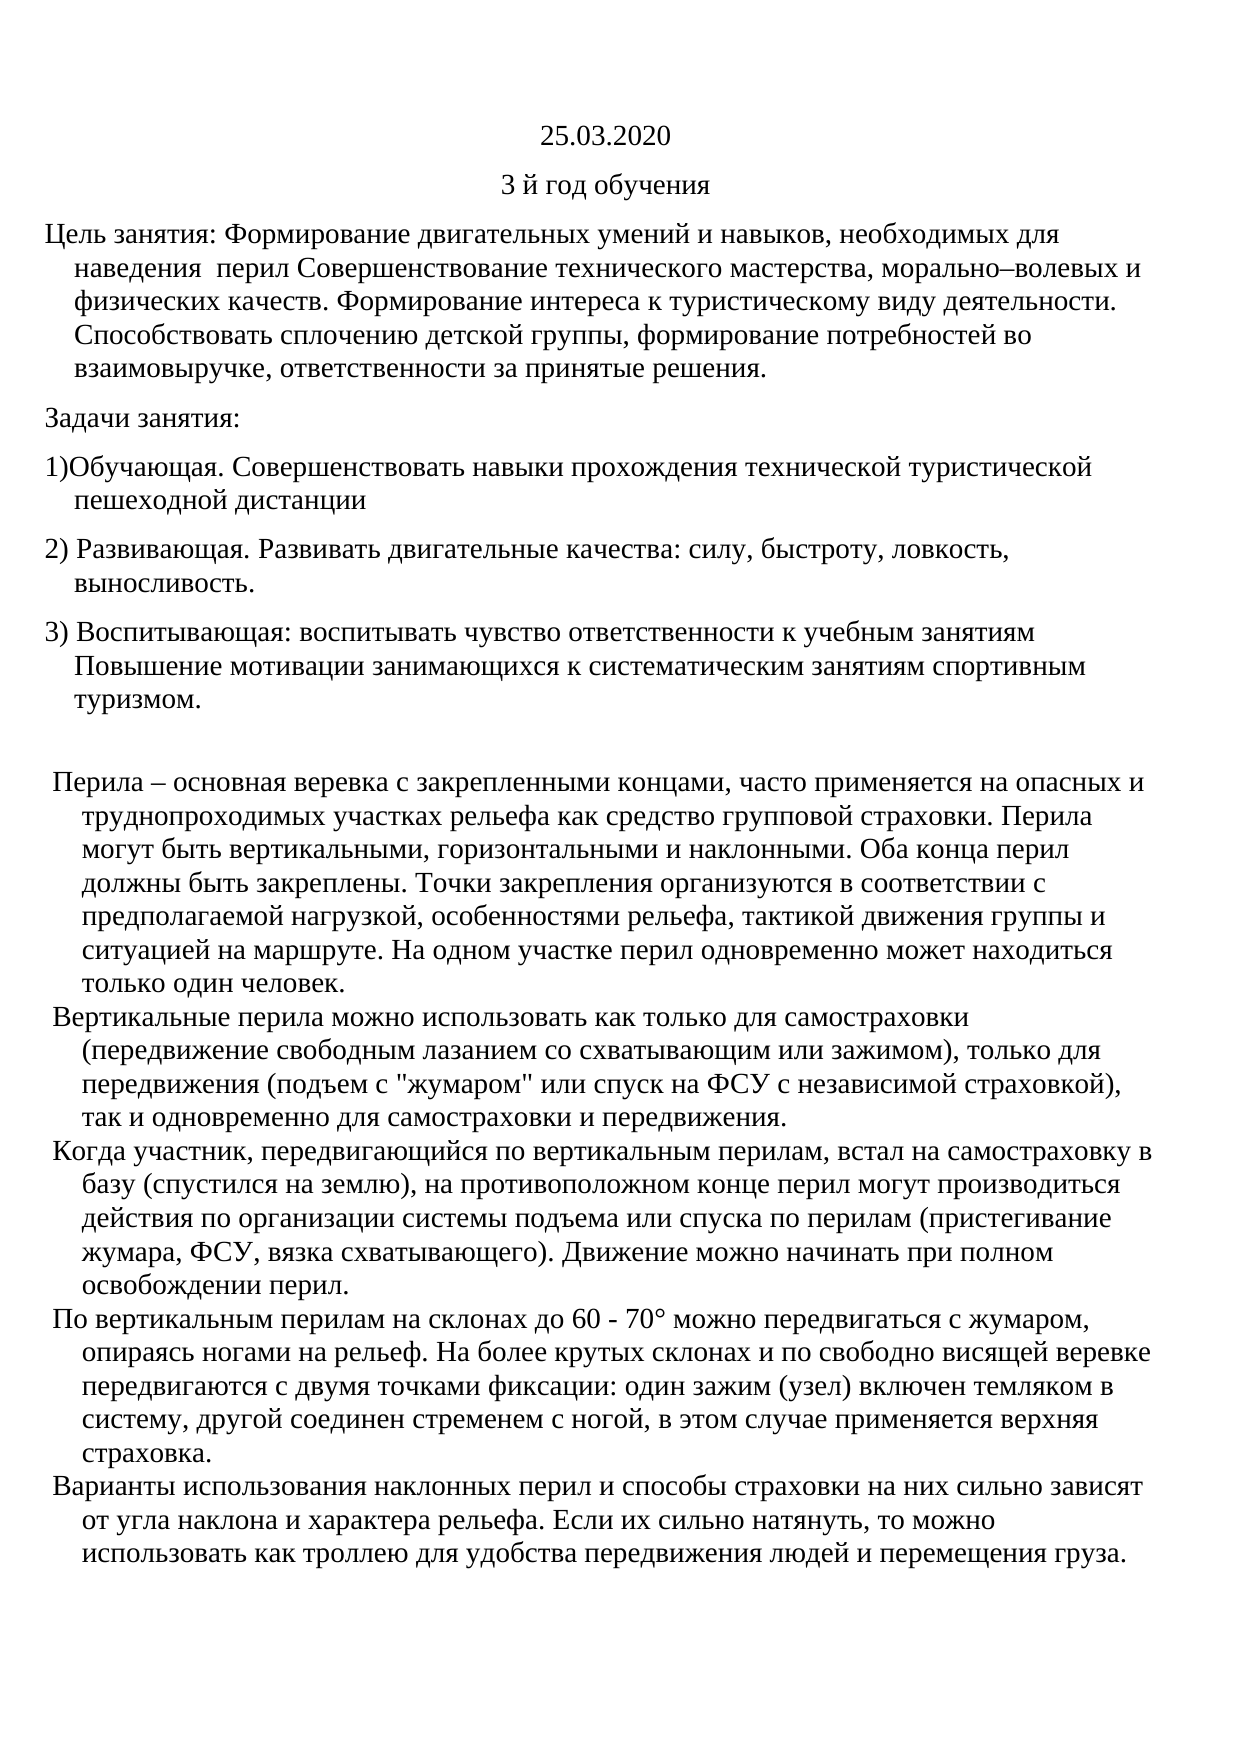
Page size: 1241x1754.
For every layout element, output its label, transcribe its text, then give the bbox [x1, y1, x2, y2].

text По вертикальным перилам на склонах до 60 - 70° можно передвигаться с жумаром, опираясь ногами на рельеф. На более крутых склонах и по свободно висящей веревке передвигаются с двумя точками фиксации: один зажим (узел) включен темляком в систему, другой соединен стременем с ногой, в этом случае применяется верхняя страховка. [52, 1301, 1159, 1468]
text Вертикальные перила можно использовать как только для самостраховки (передвижение свободным лазанием со схватывающим или зажимом), только для передвижения (подъем с "жумаром" или спуск на ФСУ с независимой страховкой), так и одновременно для самостраховки и передвижения. [52, 999, 1159, 1133]
text Когда участник, передвигающийся по вертикальным перилам, встал на самостраховку в базу (спустился на землю), на противоположном конце перил могут производиться действия по организации системы подъема или спуска по перилам (пристегивание жумара, ФСУ, вязка схватывающего). Движение можно начинать при полном освобождении перил. [52, 1133, 1159, 1301]
text 3) Воспитывающая: воспитывать чувство ответственности к учебным занятиям Повышение мотивации занимающихся к систематическим занятиям спортивным туризмом. [44, 614, 1167, 715]
text 25.03.2020 [44, 118, 1167, 152]
text Задачи занятия: [44, 400, 1167, 433]
text 3 й год обучения [44, 167, 1167, 201]
text Цель занятия: Формирование двигательных умений и навыков, необходимых для наведения перил Совершенствование технического мастерства, морально–волевых и физических качеств. Формирование интереса к туристическому виду деятельности. Способствовать сплочению детской группы, формирование потребностей во взаимовыручке, ответственности за принятые решения. [44, 216, 1167, 384]
text Перила – основная веревка с закрепленными концами, часто применяется на опасных и труднопроходимых участках рельефа как средство групповой страховки. Перила могут быть вертикальными, горизонтальными и наклонными. Оба конца перил должны быть закреплены. Точки закрепления организуются в соответствии с предполагаемой нагрузкой, особенностями рельефа, тактикой движения группы и ситуацией на маршруте. На одном участке перил одновременно может находиться только один человек. [52, 764, 1159, 999]
text 2) Развивающая. Развивать двигательные качества: силу, быстроту, ловкость, выносливость. [44, 532, 1167, 599]
text 1)Обучающая. Совершенствовать навыки прохождения технической туристической пешеходной дистанции [44, 449, 1167, 516]
text Варианты использования наклонных перил и способы страховки на них сильно зависят от угла наклона и характера рельефа. Если их сильно натянуть, то можно использовать как троллею для удобства передвижения людей и перемещения груза. [52, 1468, 1159, 1569]
